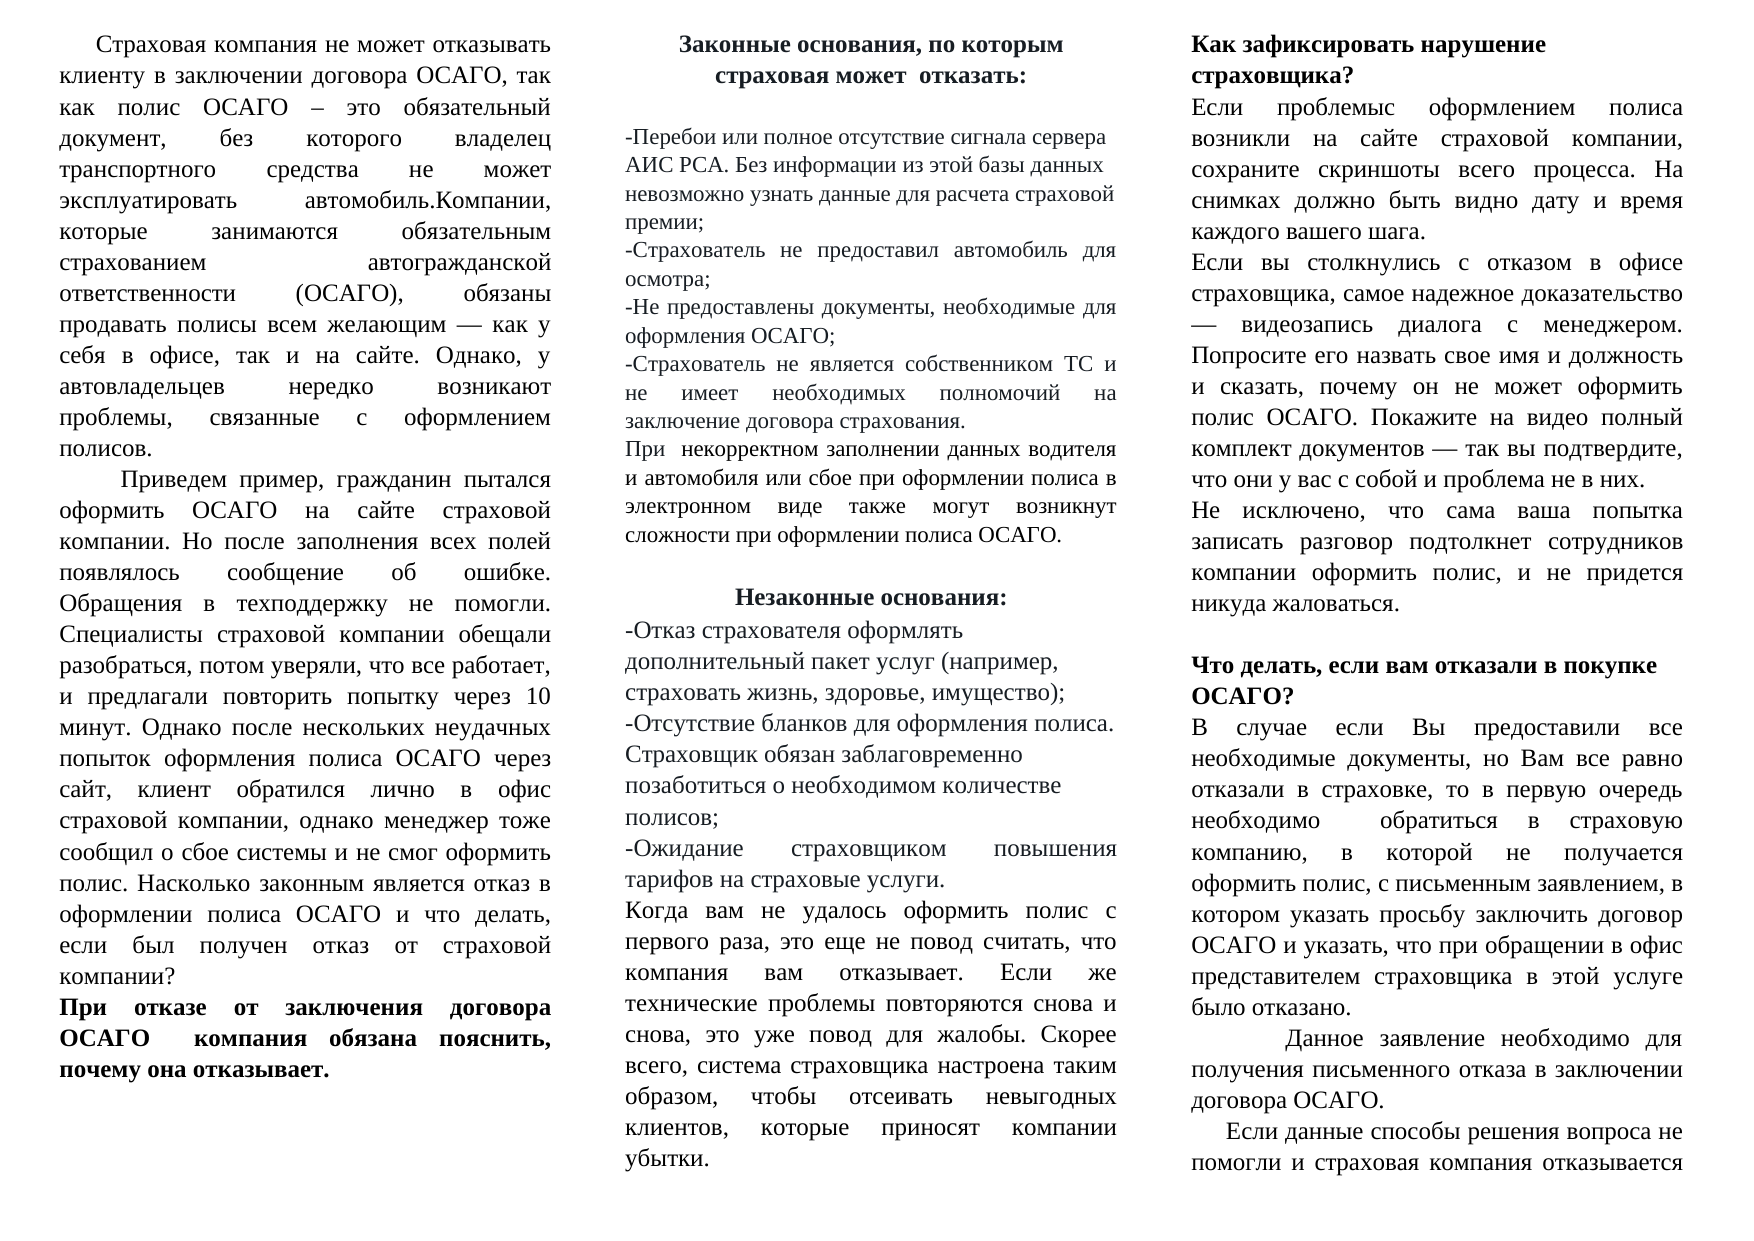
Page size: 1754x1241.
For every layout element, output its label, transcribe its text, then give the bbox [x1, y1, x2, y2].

text В случае если Вы предоставили все необходимые документы, но Вам все равно отказали в страховке, то в первую очередь необходимо обратиться в страховую компанию, в которой не получается оформить полис, с письменным заявлением, в котором указать просьбу заключить договор ОСАГО и указать, что при обращении в офис представителем страховщика в этой услуге было отказано. [1191, 712, 1683, 1021]
text -Отсутствие бланков для оформления полиса. Страховщик обязан заблаговременно позаботиться о необходимом количестве полисов; [625, 708, 1117, 830]
text Страховая компания не может отказывать клиенту в заключении договора ОСАГО, так как полис ОСАГО – это обязательный документ, без которого владелец транспортного средства не может эксплуатировать автомобиль.Компании, которые занимаются обязательным страхованием автогражданской ответственности (ОСАГО), обязаны продавать полисы всем желающим — как у себя в офисе, так и на сайте. Однако, у автовладельцев нередко возникают проблемы, связанные с оформлением полисов. [59, 29, 551, 462]
text -Отказ страхователя оформлять дополнительный пакет услуг (например, страховать жизнь, здоровье, имущество); [625, 615, 1117, 706]
text Как зафиксировать нарушение страховщика? [1191, 29, 1683, 89]
text При отказе от заключения договора ОСАГО компания обязана пояснить, почему она отказывает. [59, 992, 551, 1083]
text Когда вам не удалось оформить полис с первого раза, это еще не повод считать, что компания вам отказывает. Если же технические проблемы повторяются снова и снова, это уже повод для жалобы. Скорее всего, система страховщика настроена таким образом, чтобы отсеивать невыгодных клиентов, которые приносят компании убытки. [625, 895, 1117, 1172]
text Что делать, если вам отказали в покупке ОСАГО? [1191, 650, 1683, 710]
text Незаконные основания: [625, 582, 1117, 611]
text Не исключено, что сама ваша попытка записать разговор подтолкнет сотрудников компании оформить полис, и не придется никуда жаловаться. [1191, 495, 1683, 617]
text При некорректном заполнении данных водителя и автомобиля или сбое при оформлении полиса в электронном виде также могут возникнут сложности при оформлении полиса ОСАГО. [625, 436, 1117, 547]
text -Перебои или полное отсутствие сигнала сервера АИС РСА. Без информации из этой базы данных невозможно узнать данные для расчета страховой премии; [625, 123, 1117, 234]
text -Страхователь не предоставил автомобиль для осмотра; [625, 236, 1117, 291]
text -Ожидание страховщиком повышения тарифов на страховые услуги. [625, 833, 1117, 892]
text Приведем пример, гражданин пытался оформить ОСАГО на сайте страховой компании. Но после заполнения всех полей появлялось сообщение об ошибке. Обращения в техподдержку не помогли. Специалисты страховой компании обещали разобраться, потом уверяли, что все работает, и предлагали повторить попытку через 10 минут. Однако после нескольких неудачных попыток оформления полиса ОСАГО через сайт, клиент обратился лично в офис страховой компании, однако менеджер тоже сообщил о сбое системы и не смог оформить полис. Насколько законным является отказ в оформлении полиса ОСАГО и что делать, если был получен отказ от страховой компании? [59, 464, 551, 989]
text -Страхователь не является собственником ТС и не имеет необходимых полномочий на заключение договора страхования. [625, 350, 1117, 433]
text Если проблемыс оформлением полиса возникли на сайте страховой компании, сохраните скриншоты всего процесса. На снимках должно быть видно дату и время каждого вашего шага. [1191, 92, 1683, 244]
text -Не предоставлены документы, необходимые для оформления ОСАГО; [625, 293, 1117, 348]
text Если вы столкнулись с отказом в офисе страховщика, самое надежное доказательство — видеозапись диалога с менеджером. Попросите его назвать свое имя и должность и сказать, почему он не может оформить полис ОСАГО. Покажите на видео полный комплект документов — так вы подтвердите, что они у вас с собой и проблема не в них. [1191, 247, 1683, 493]
text Данное заявление необходимо для получения письменного отказа в заключении договора ОСАГО. [1191, 1023, 1683, 1114]
text Законные основания, по которым страховая может отказать: [625, 29, 1117, 89]
